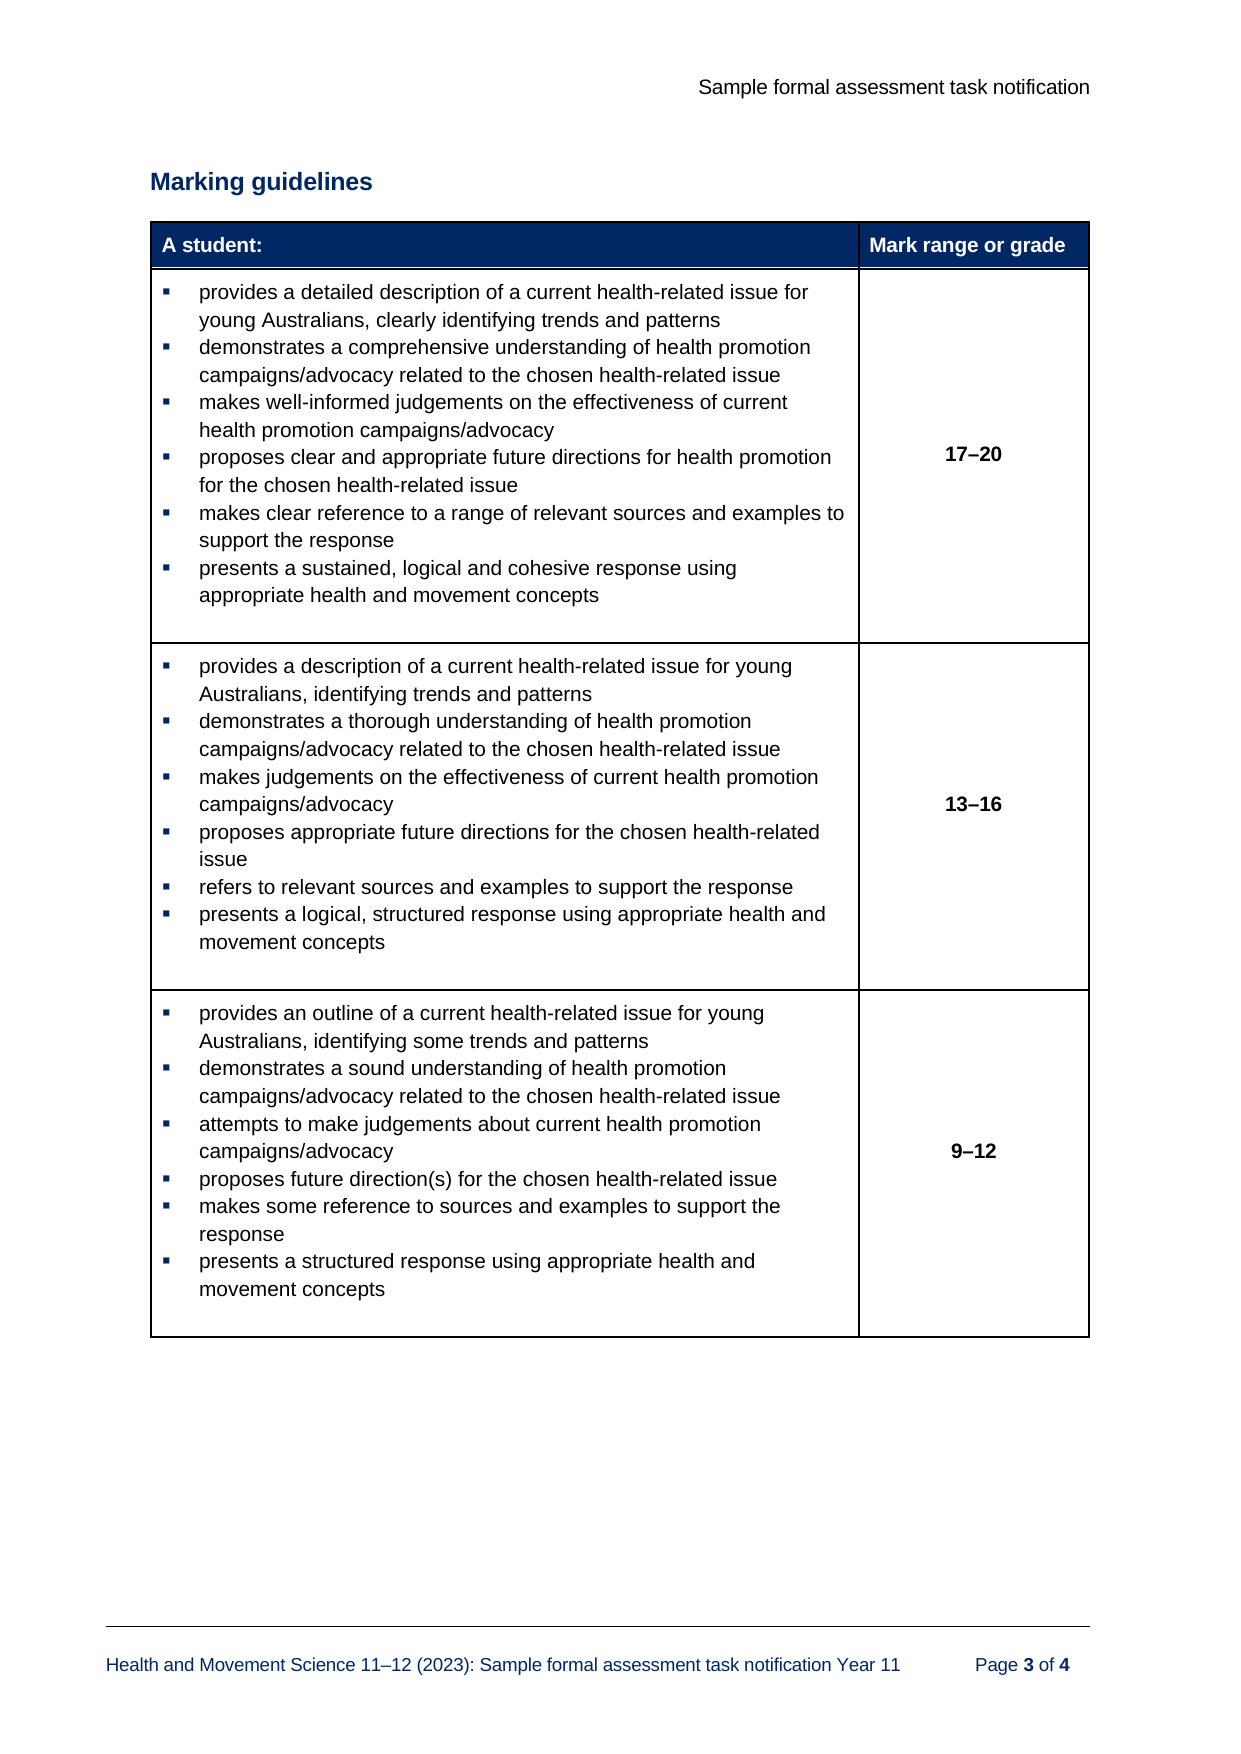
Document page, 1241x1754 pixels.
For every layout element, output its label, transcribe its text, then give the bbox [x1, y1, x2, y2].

table_cell 13–16 [860, 644, 1088, 989]
table_cell 9–12 [860, 991, 1088, 1336]
table_header A student: [152, 223, 858, 267]
table_header Mark range or grade [860, 223, 1088, 267]
table_cell 17–20 [860, 270, 1088, 642]
table_cell provides a description of a current health-related issue for young Australians, identifying trends and patterns demonstrates a thorough understanding of health promotion campaigns/advocacy related to the chosen health-related issue makes judgements on the effectiveness of current health promotion campaigns/advocacy proposes appropriate future directions for the chosen health-related issue refers to relevant sources and examples to support the response presents a logical, structured response using appropriate health and movement concepts [152, 644, 858, 989]
table_cell provides an outline of a current health-related issue for young Australians, identifying some trends and patterns demonstrates a sound understanding of health promotion campaigns/advocacy related to the chosen health-related issue attempts to make judgements about current health promotion campaigns/advocacy proposes future direction(s) for the chosen health-related issue makes some reference to sources and examples to support the response presents a structured response using appropriate health and movement concepts [152, 991, 858, 1336]
table_cell provides a detailed description of a current health-related issue for young Australians, clearly identifying trends and patterns demonstrates a comprehensive understanding of health promotion campaigns/advocacy related to the chosen health-related issue makes well-informed judgements on the effectiveness of current health promotion campaigns/advocacy proposes clear and appropriate future directions for health promotion for the chosen health-related issue makes clear reference to a range of relevant sources and examples to support the response presents a sustained, logical and cohesive response using appropriate health and movement concepts [152, 270, 858, 642]
subtitle Marking guidelines [150, 167, 1090, 195]
